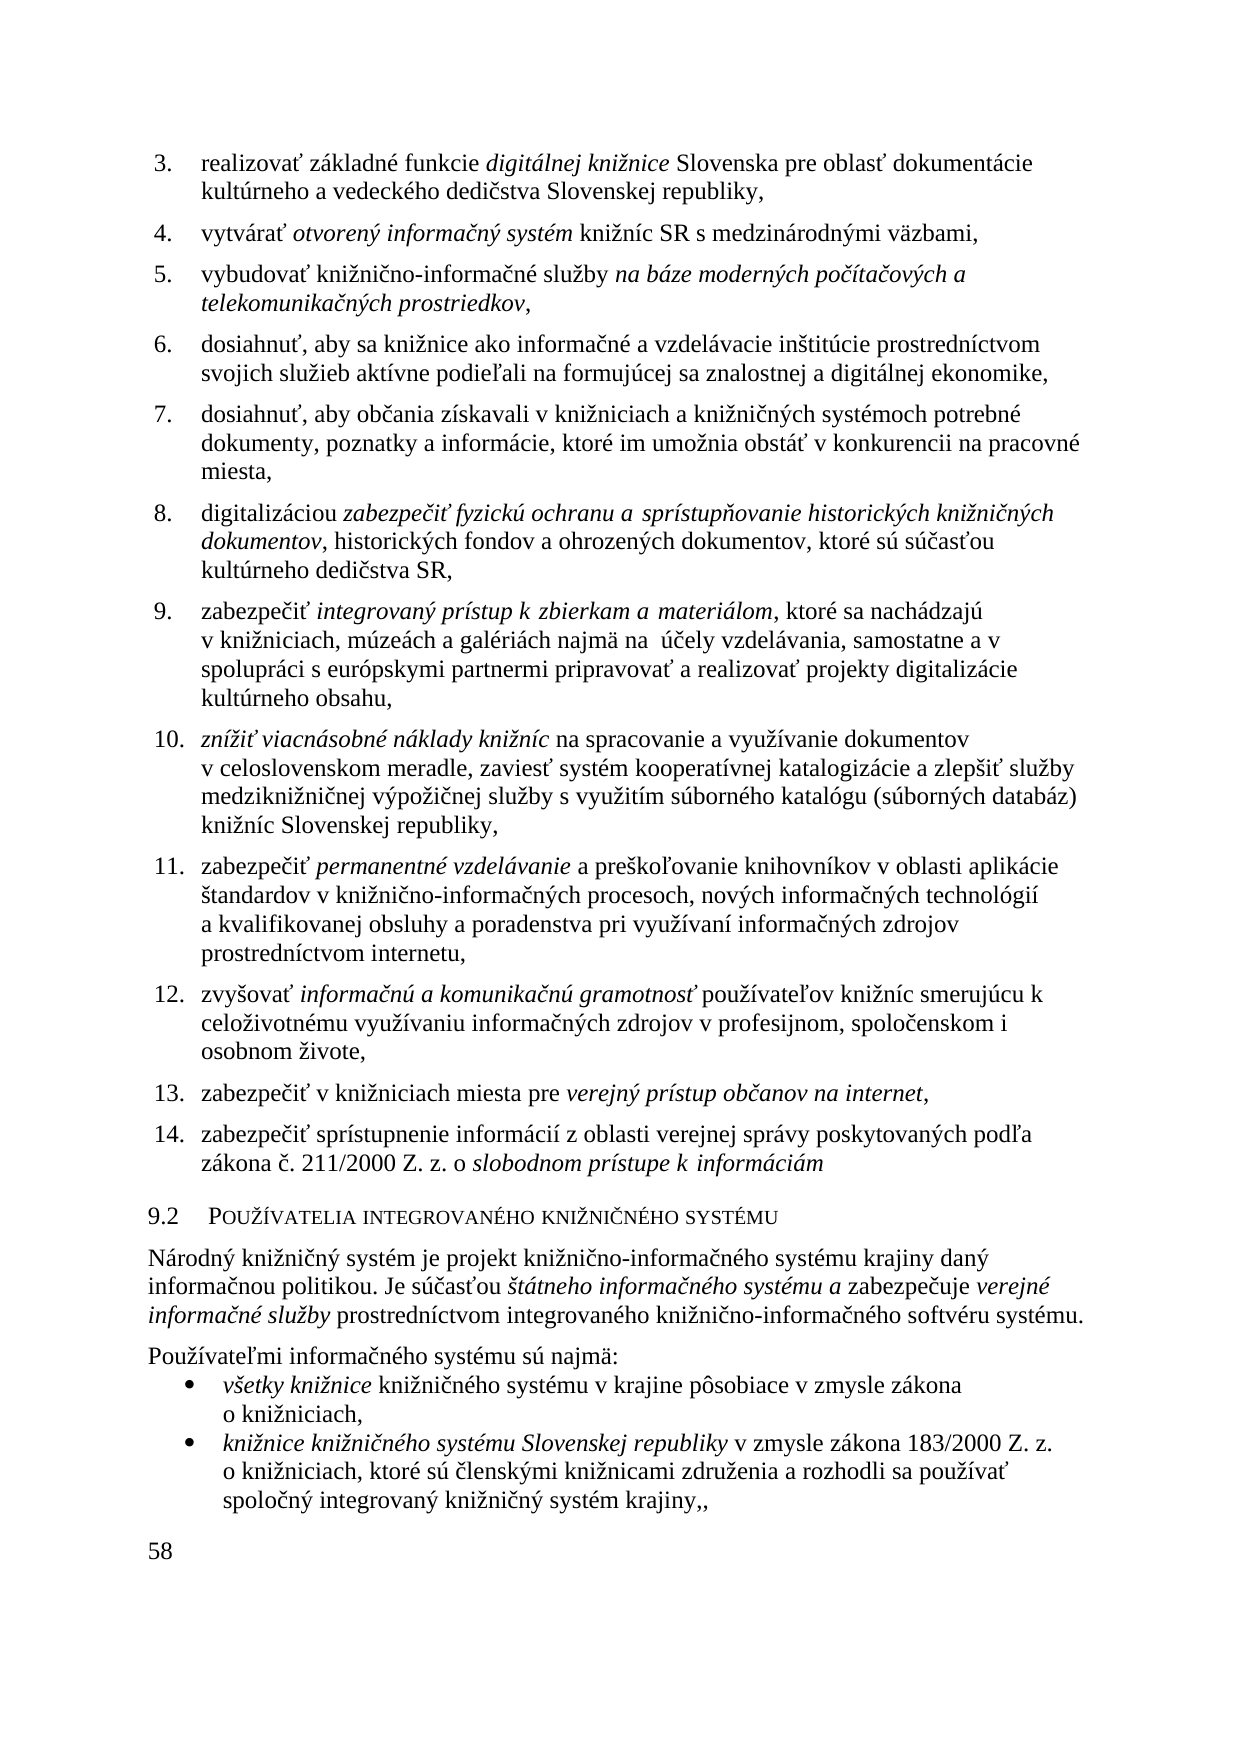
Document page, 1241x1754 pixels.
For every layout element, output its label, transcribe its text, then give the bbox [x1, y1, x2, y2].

subtitle Používatelia integrovaného knižničného systému [148, 1201, 1093, 1230]
list vytvárať otvorený informačný systém knižníc SR s medzinárodnými väzbami, [153, 218, 1093, 246]
list realizovať základné funkcie digitálnej knižnice Slovenska pre oblasť dokumentácie kultúrneho a vedeckého dedičstva Slovenskej republiky, [153, 148, 1093, 205]
list zabezpečiť permanentné vzdelávanie a preškoľovanie knihovníkov v oblasti aplikácie štandardov v knižnično-informačných procesoch, nových informačných technológií a kvalifikovanej obsluhy a poradenstva pri využívaní informačných zdrojov prostredníctvom internetu, [153, 851, 1093, 966]
list zabezpečiť v knižniciach miesta pre verejný prístup občanov na internet, [153, 1078, 1093, 1106]
text Národný knižničný systém je projekt knižnično-informačného systému krajiny daný informačnou politikou. Je súčasťou štátneho informačného systému a zabezpečuje verejné informačné služby prostredníctvom integrovaného knižnično-informačného softvéru systému. [148, 1243, 1093, 1329]
list zabezpečiť integrovaný prístup k zbierkam a materiálom, ktoré sa nachádzajú v knižniciach, múzeách a galériách najmä na účely vzdelávania, samostatne a v spolupráci s európskymi partnermi pripravovať a realizovať projekty digitalizácie kultúrneho obsahu, [153, 596, 1093, 711]
list znížiť viacnásobné náklady knižníc na spracovanie a využívanie dokumentov v celoslovenskom meradle, zaviesť systém kooperatívnej katalogizácie a zlepšiť služby medziknižničnej výpožičnej služby s využitím súborného katalógu (súborných databáz) knižníc Slovenskej republiky, [153, 724, 1093, 839]
list dosiahnuť, aby občania získavali v knižniciach a knižničných systémoch potrebné dokumenty, poznatky a informácie, ktoré im umožnia obstáť v konkurencii na pracovné miesta, [153, 399, 1093, 485]
list knižnice knižničného systému Slovenskej republiky v zmysle zákona 183/2000 Z. z. o knižniciach, ktoré sú členskými knižnicami združenia a rozhodli sa používať spoločný integrovaný knižničný systém krajiny,, [185, 1428, 1093, 1514]
list dosiahnuť, aby sa knižnice ako informačné a vzdelávacie inštitúcie prostredníctvom svojich služieb aktívne podieľali na formujúcej sa znalostnej a digitálnej ekonomike, [153, 329, 1093, 386]
list vybudovať knižnično-informačné služby na báze moderných počítačových a telekomunikačných prostriedkov, [153, 259, 1093, 316]
list digitalizáciou zabezpečiť fyzickú ochranu a sprístupňovanie historických knižničných dokumentov, historických fondov a ohrozených dokumentov, ktoré sú súčasťou kultúrneho dedičstva SR, [153, 498, 1093, 584]
list zvyšovať informačnú a komunikačnú gramotnosť používateľov knižníc smerujúcu k celoživotnému využívaniu informačných zdrojov v profesijnom, spoločenskom i osobnom živote, [153, 979, 1093, 1065]
text Používateľmi informačného systému sú najmä: [148, 1341, 1093, 1370]
list zabezpečiť sprístupnenie informácií z oblasti verejnej správy poskytovaných podľa zákona č. 211/2000 Z. z. o slobodnom prístupe k informáciám [153, 1119, 1093, 1176]
list všetky knižnice knižničného systému v krajine pôsobiace v zmysle zákona o knižniciach, [185, 1370, 1093, 1428]
